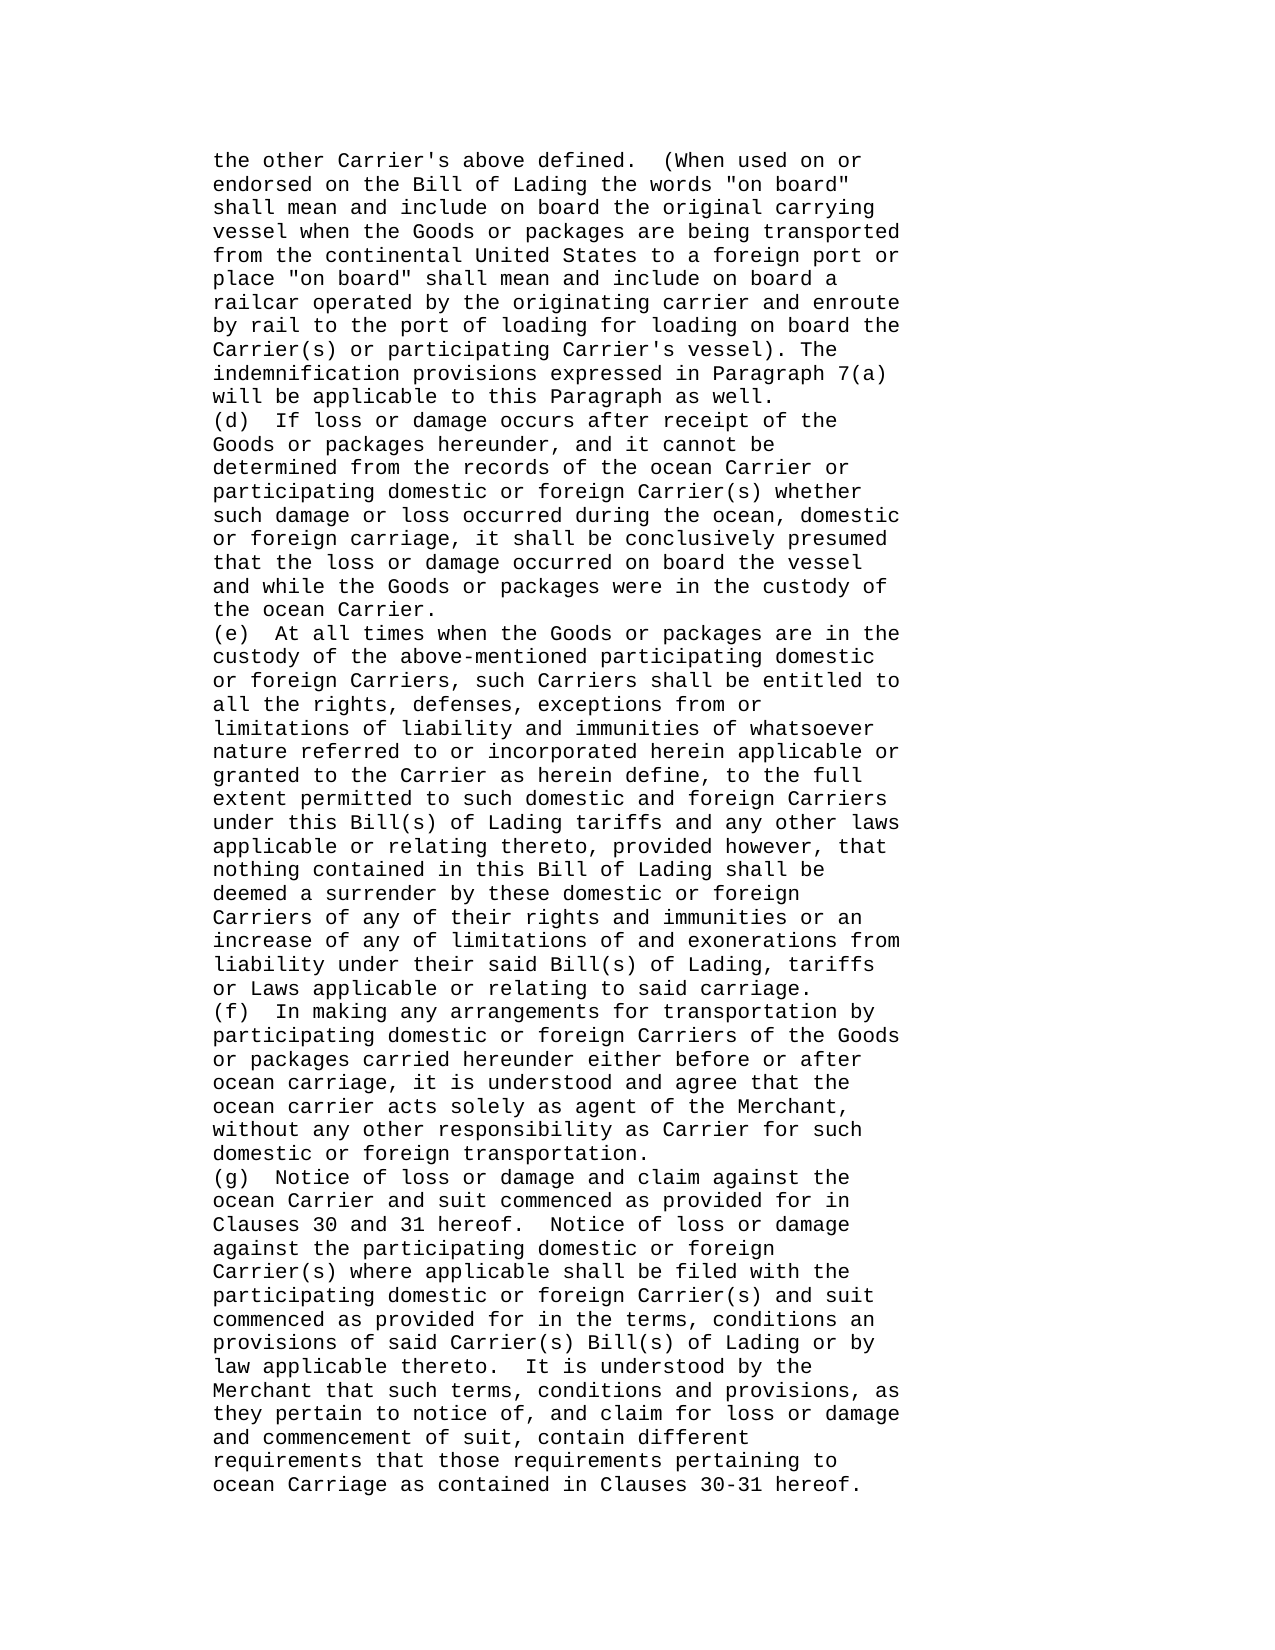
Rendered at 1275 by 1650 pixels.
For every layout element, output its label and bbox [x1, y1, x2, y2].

table_cell [150, 150, 1125, 1498]
